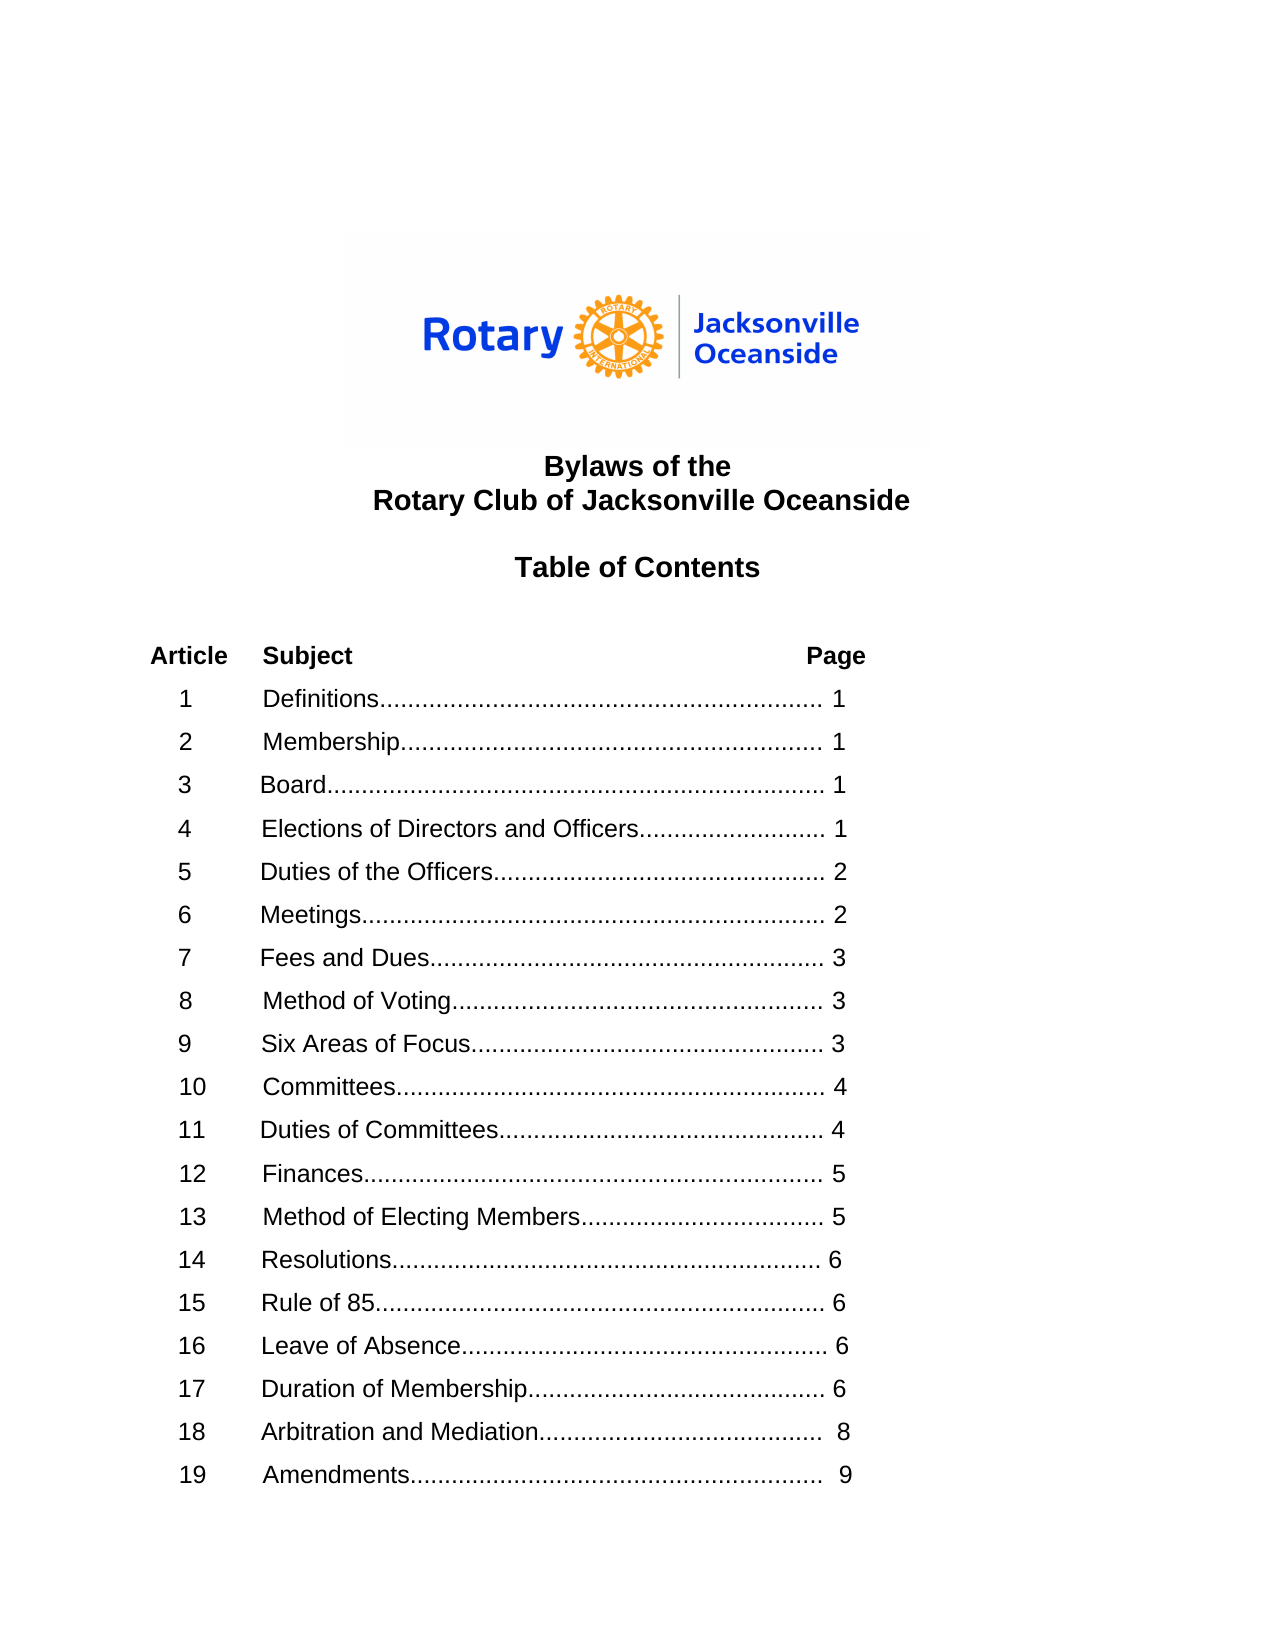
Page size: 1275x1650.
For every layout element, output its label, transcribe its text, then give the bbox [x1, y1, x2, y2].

text 5 Duties of the Officers................................................ 2 [150, 857, 1125, 886]
text 8 Method of Voting 3 [150, 986, 1125, 1015]
text 19 Amendments 9 [150, 1461, 1125, 1489]
text 10 Committees.............................................................. 4 [150, 1072, 1125, 1101]
text 11 Duties of Committees............................................... 4 [150, 1116, 1125, 1144]
text Table of Contents [150, 550, 1125, 584]
text 9 Six Areas of Focus................................................... 3 [150, 1029, 1125, 1058]
text 15 Rule of 85................................................................. 6 [150, 1288, 1125, 1317]
text 2 Membership 1 [150, 727, 1125, 756]
text Article Subject Page [150, 641, 1125, 670]
text 3 Board........................................................................ 1 [150, 771, 1125, 799]
text 16 Leave of Absence..................................................... 6 [150, 1331, 1125, 1360]
text 14 Resolutions.............................................................. 6 [150, 1245, 1125, 1274]
text Bylaws of the [150, 449, 1125, 483]
text 12 Finances 5 [150, 1159, 1125, 1187]
text Rotary Club of Jacksonville Oceanside [150, 483, 1125, 517]
text 4 Elections of Directors and Officers........................... 1 [150, 814, 1125, 842]
text 13 Method of Electing Members 5 [150, 1202, 1125, 1231]
text 17 Duration of Membership........................................... 6 [150, 1374, 1125, 1403]
picture [343, 233, 933, 450]
text 18 Arbitration and Mediation......................................... 8 [150, 1417, 1125, 1446]
text 7 Fees and Dues......................................................... 3 [150, 943, 1125, 972]
text 1 Definitions 1 [150, 684, 1125, 713]
text 6 Meetings................................................................... 2 [150, 900, 1125, 929]
